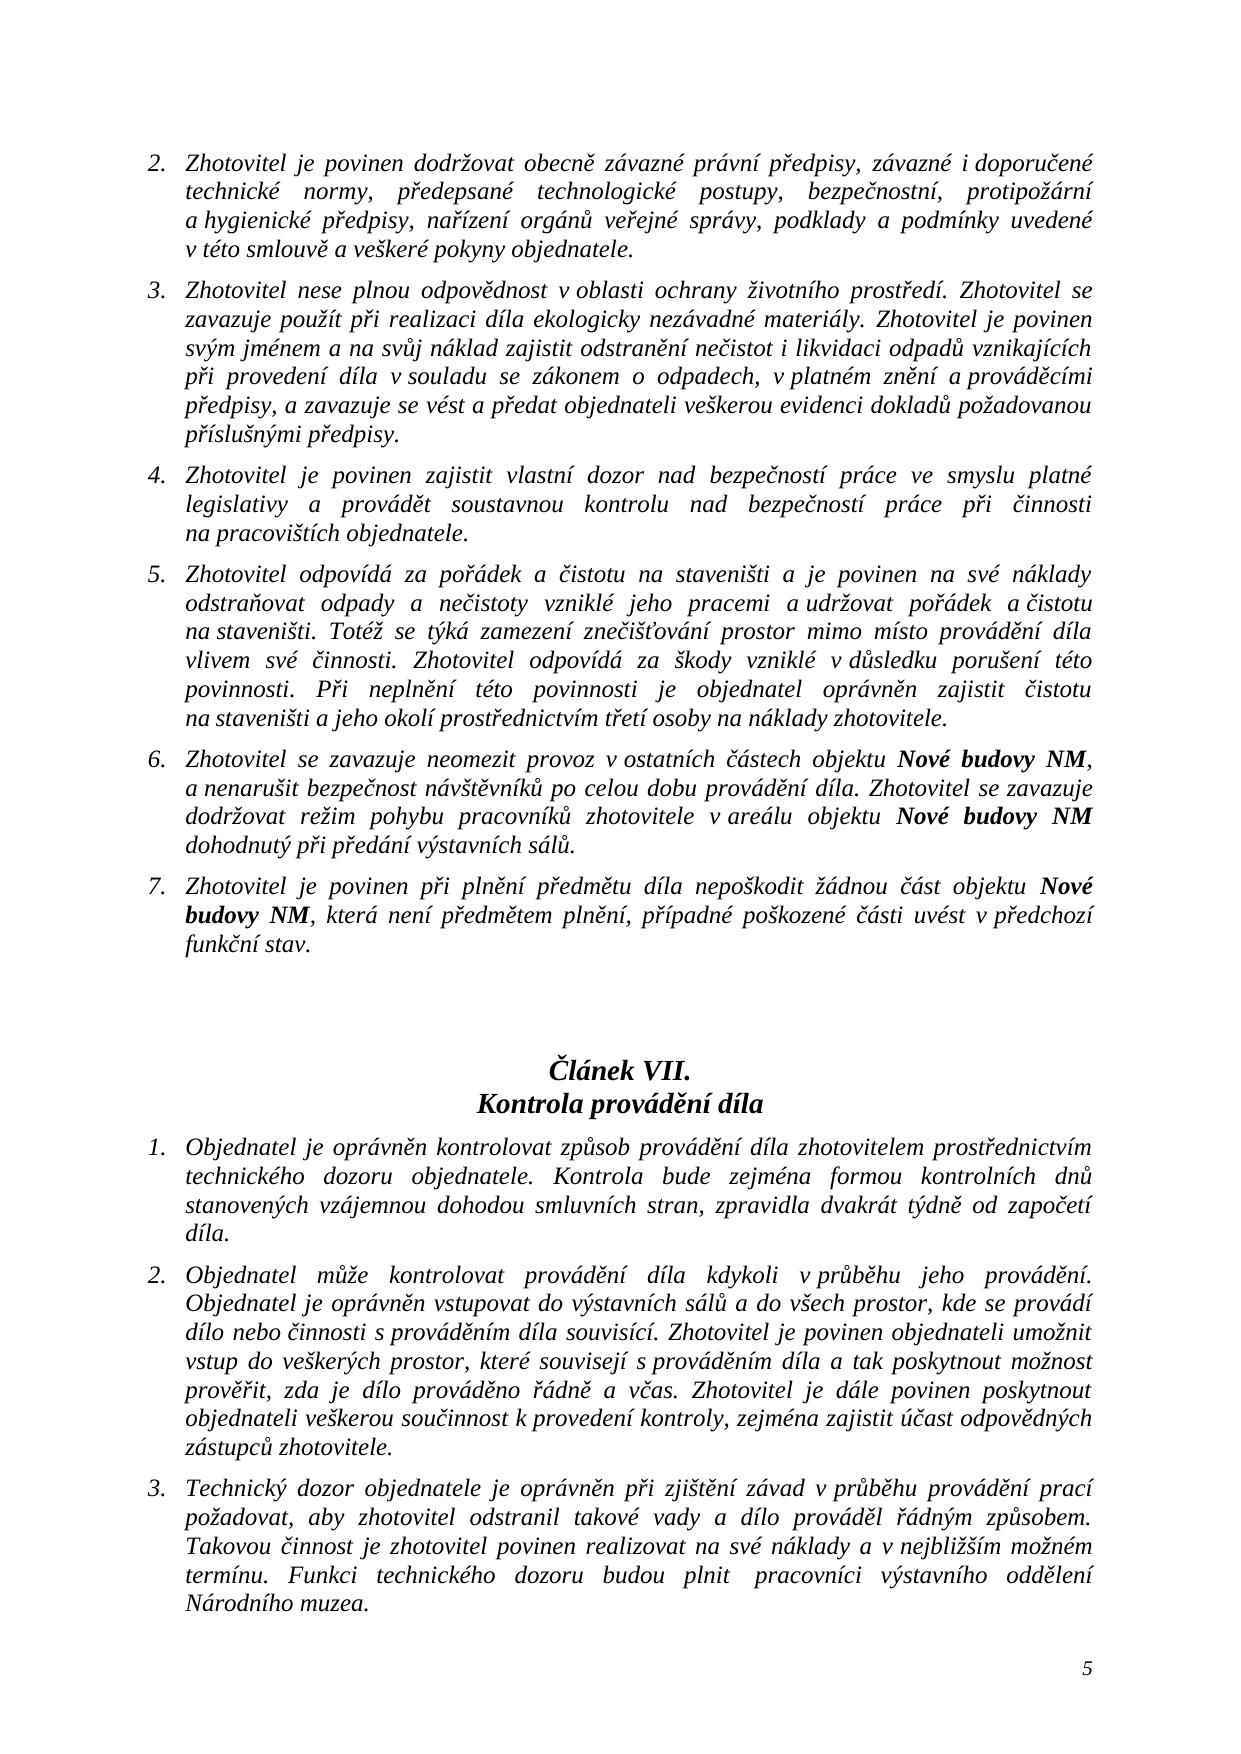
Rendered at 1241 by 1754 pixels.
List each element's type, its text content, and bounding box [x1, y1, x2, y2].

list Zhotovitel se zavazuje neomezit provoz v ostatních částech objektu Nové budovy NM, a nenarušit bezpečnost návštěvníků po celou dobu provádění díla. Zhotovitel se zavazuje dodržovat režim pohybu pracovníků zhotovitele v areálu objektu Nové budovy NM dohodnutý při předání výstavních sálů. [148, 744, 1093, 859]
list Zhotovitel nese plnou odpovědnost v oblasti ochrany životního prostředí. Zhotovitel se zavazuje použít při realizaci díla ekologicky nezávadné materiály. Zhotovitel je povinen svým jménem a na svůj náklad zajistit odstranění nečistot i likvidaci odpadů vznikajících při provedení díla v souladu se zákonem o odpadech, v platném znění a prováděcími předpisy, a zavazuje se vést a předat objednateli veškerou evidenci dokladů požadovanou příslušnými předpisy. [148, 275, 1093, 448]
list Technický dozor objednatele je oprávněn při zjištění závad v průběhu provádění prací požadovat, aby zhotovitel odstranil takové vady a dílo prováděl řádným způsobem. Takovou činnost je zhotovitel povinen realizovat na své náklady a v nejbližším možném termínu. Funkci technického dozoru budou plnit pracovníci výstavního oddělení Národního muzea. [148, 1473, 1093, 1617]
list Zhotovitel je povinen dodržovat obecně závazné právní předpisy, závazné i doporučené technické normy, předepsané technologické postupy, bezpečnostní, protipožární a hygienické předpisy, nařízení orgánů veřejné správy, podklady a podmínky uvedené v této smlouvě a veškeré pokyny objednatele. [148, 148, 1093, 263]
list Zhotovitel je povinen při plnění předmětu díla nepoškodit žádnou část objektu Nové budovy NM, která není předmětem plnění, případné poškozené části uvést v předchozí funkční stav. [148, 871, 1093, 958]
text Článek VII. [148, 1053, 1093, 1086]
list Objednatel je oprávněn kontrolovat způsob provádění díla zhotovitelem prostřednictvím technického dozoru objednatele. Kontrola bude zejména formou kontrolních dnů stanovených vzájemnou dohodou smluvních stran, zpravidla dvakrát týdně od započetí díla. [148, 1132, 1093, 1247]
list Objednatel může kontrolovat provádění díla kdykoli v průběhu jeho provádění. Objednatel je oprávněn vstupovat do výstavních sálů a do všech prostor, kde se provádí dílo nebo činnosti s prováděním díla souvisící. Zhotovitel je povinen objednateli umožnit vstup do veškerých prostor, které souvisejí s prováděním díla a tak poskytnout možnost prověřit, zda je dílo prováděno řádně a včas. Zhotovitel je dále povinen poskytnout objednateli veškerou součinnost k provedení kontroly, zejména zajistit účast odpovědných zástupců zhotovitele. [148, 1260, 1093, 1461]
text Kontrola provádění díla [148, 1086, 1093, 1120]
list Zhotovitel odpovídá za pořádek a čistotu na staveništi a je povinen na své náklady odstraňovat odpady a nečistoty vzniklé jeho pracemi a udržovat pořádek a čistotu na staveništi. Totéž se týká zamezení znečišťování prostor mimo místo provádění díla vlivem své činnosti. Zhotovitel odpovídá za škody vzniklé v důsledku porušení této povinnosti. Při neplnění této povinnosti je objednatel oprávněn zajistit čistotu na staveništi a jeho okolí prostřednictvím třetí osoby na náklady zhotovitele. [148, 559, 1093, 731]
list Zhotovitel je povinen zajistit vlastní dozor nad bezpečností práce ve smyslu platné legislativy a provádět soustavnou kontrolu nad bezpečností práce při činnosti na pracovištích objednatele. [148, 460, 1093, 546]
